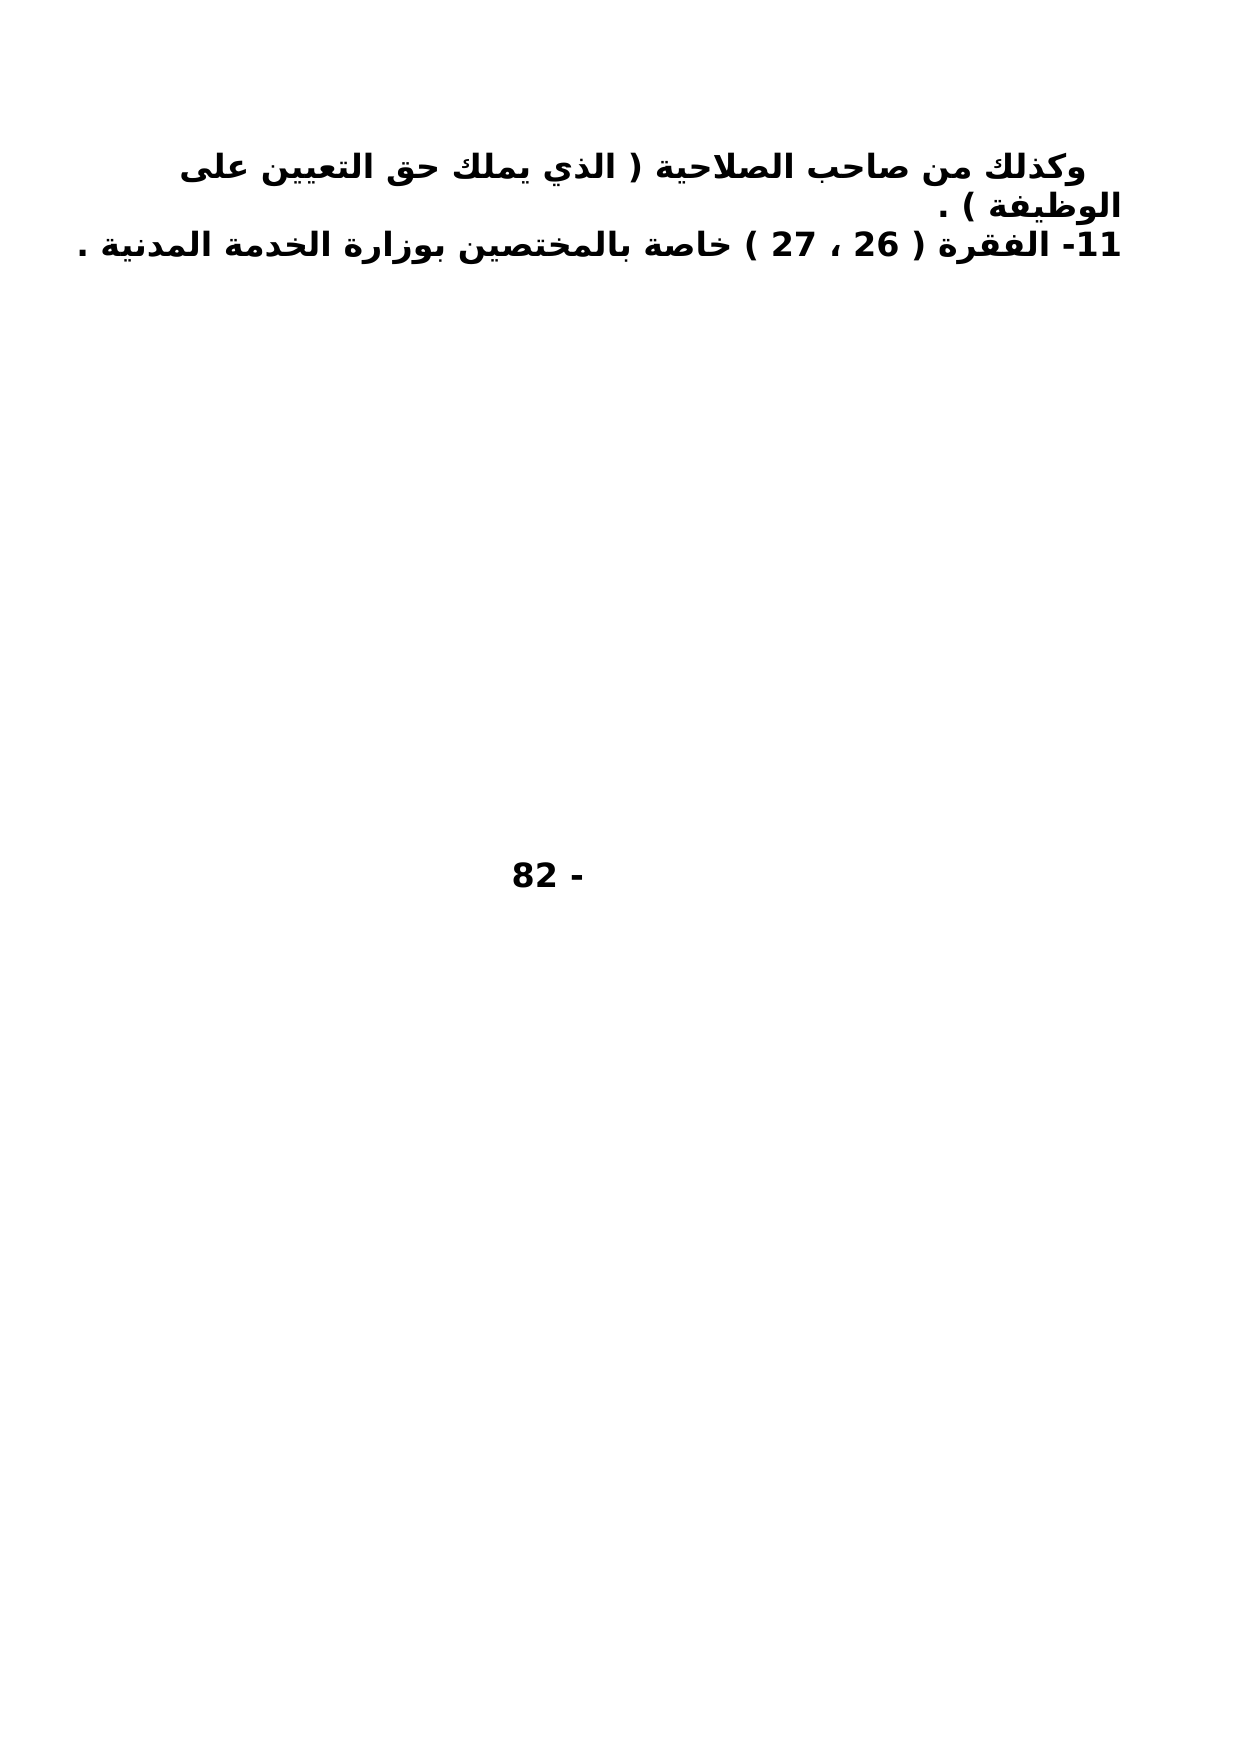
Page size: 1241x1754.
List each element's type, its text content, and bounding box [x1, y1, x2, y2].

text وكذلك من صاحب الصلاحية ( الذي يملك حق التعيين على الوظيفة ) . [59, 148, 1122, 225]
text 11- الفقرة ( 26 ، 27 ) خاصة بالمختصين بوزارة الخدمة المدنية . [59, 225, 1122, 264]
